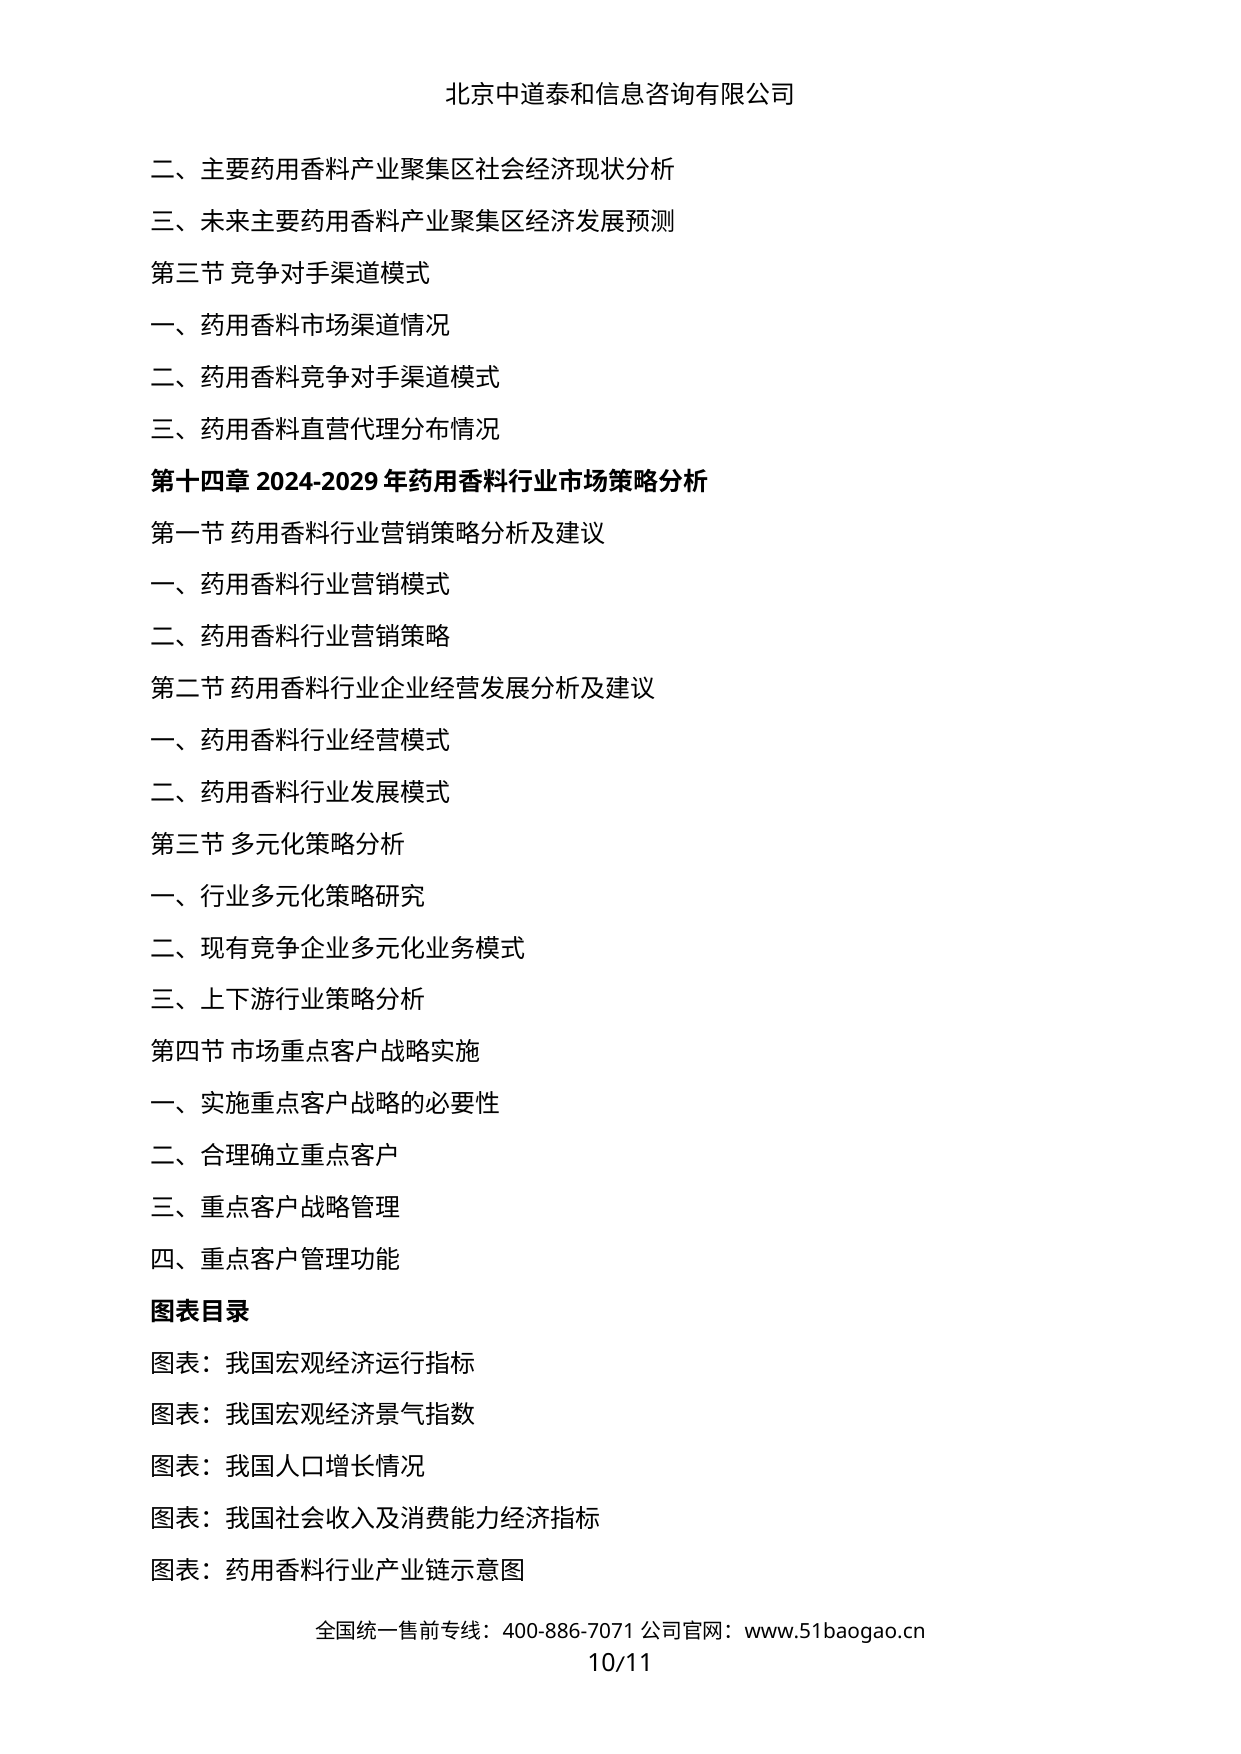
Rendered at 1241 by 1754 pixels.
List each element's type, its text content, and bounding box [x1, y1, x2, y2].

text 二、药用香料竞争对手渠道模式 [150, 357, 1090, 394]
text 一、药用香料行业经营模式 [150, 721, 1090, 757]
text 四、重点客户管理功能 [150, 1239, 1090, 1276]
text 二、现有竞争企业多元化业务模式 [150, 928, 1090, 964]
text 三、药用香料直营代理分布情况 [150, 409, 1090, 446]
text 图表：我国宏观经济运行指标 [150, 1343, 1090, 1379]
text 第四节 市场重点客户战略实施 [150, 1032, 1090, 1068]
text 图表目录 [150, 1291, 1090, 1327]
text 图表：我国宏观经济景气指数 [150, 1395, 1090, 1431]
text 一、药用香料行业营销模式 [150, 565, 1090, 601]
text 第一节 药用香料行业营销策略分析及建议 [150, 513, 1090, 549]
text 二、药用香料行业发展模式 [150, 772, 1090, 809]
text 三、未来主要药用香料产业聚集区经济发展预测 [150, 202, 1090, 238]
text 图表：我国社会收入及消费能力经济指标 [150, 1499, 1090, 1535]
text 第三节 多元化策略分析 [150, 824, 1090, 861]
text 图表：药用香料行业产业链示意图 [150, 1551, 1090, 1587]
text 二、药用香料行业营销策略 [150, 617, 1090, 653]
text 第三节 竞争对手渠道模式 [150, 254, 1090, 290]
text 一、药用香料市场渠道情况 [150, 306, 1090, 342]
text 三、重点客户战略管理 [150, 1187, 1090, 1224]
text 一、实施重点客户战略的必要性 [150, 1084, 1090, 1120]
text 二、主要药用香料产业聚集区社会经济现状分析 [150, 150, 1090, 186]
text 一、行业多元化策略研究 [150, 876, 1090, 912]
text 第二节 药用香料行业企业经营发展分析及建议 [150, 669, 1090, 705]
text 二、合理确立重点客户 [150, 1136, 1090, 1172]
text 第十四章 2024-2029年药用香料行业市场策略分析 [150, 461, 1090, 497]
text 三、上下游行业策略分析 [150, 980, 1090, 1016]
text 图表：我国人口增长情况 [150, 1447, 1090, 1483]
